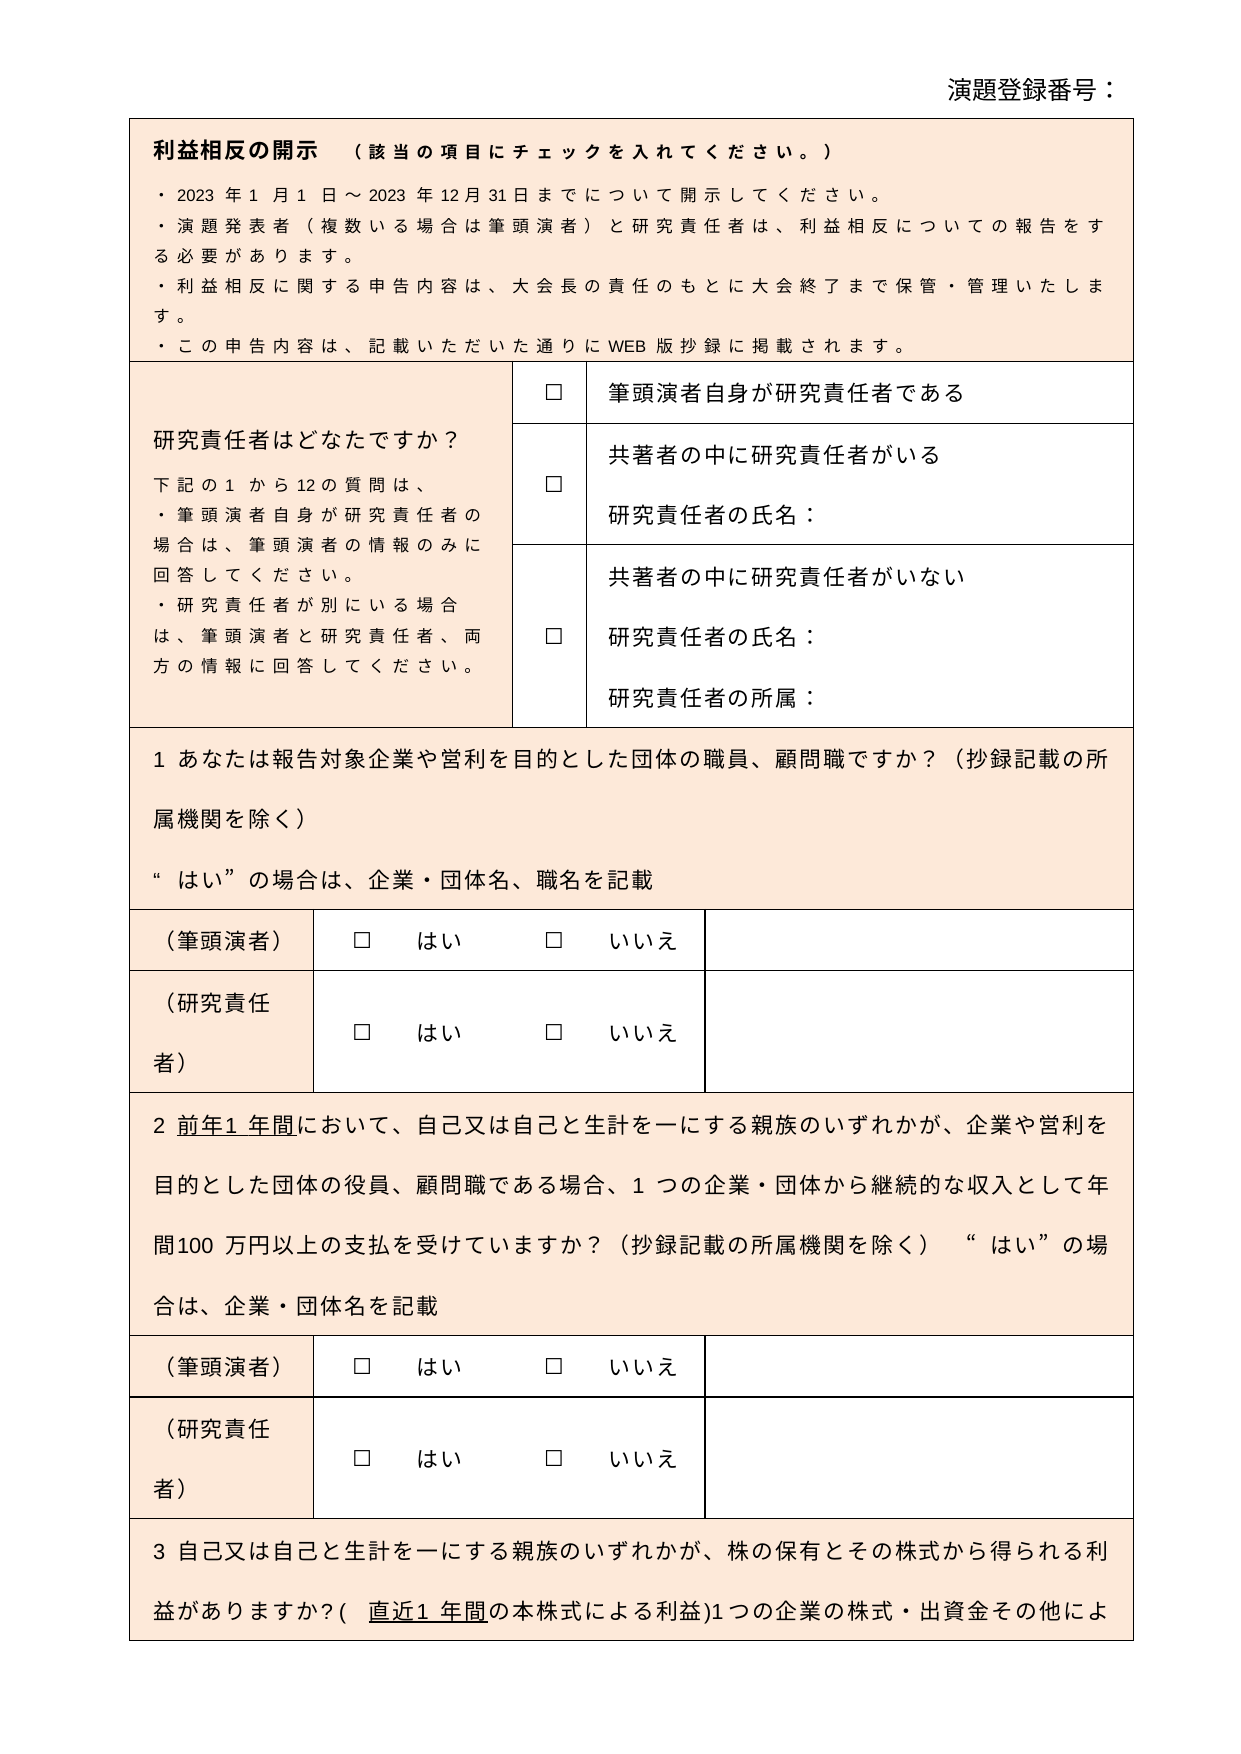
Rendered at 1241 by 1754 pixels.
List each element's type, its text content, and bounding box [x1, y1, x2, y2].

table_cell [706, 1398, 1133, 1518]
table_cell はい [395, 1336, 513, 1396]
table_cell （研究責任者） [130, 971, 313, 1092]
table_cell 共著者の中に研究責任者がいない 研究責任者の氏名： 研究責任者の所属： [587, 545, 1133, 727]
table_cell [706, 1336, 1133, 1396]
table_cell 2 前年1年間において、自己又は自己と生計を一にする親族のいずれかが、企業や営利を目的とした団体の役員、顧問職である場合、1つの企業・団体から継続的な収入として年間100万円以上の支払を受けていますか？（抄録記載の所属機関を除く） “はい”の場合は、企業・団体名を記載 [130, 1093, 1133, 1335]
table_cell （研究責任者） [130, 1398, 313, 1518]
table_cell いいえ [587, 1336, 704, 1396]
table_cell いいえ [587, 910, 704, 970]
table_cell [130, 1519, 1133, 1640]
table_cell （筆頭演者） [130, 1336, 313, 1396]
table_cell はい [395, 1398, 513, 1518]
table_cell 共著者の中に研究責任者がいる 研究責任者の氏名： [587, 424, 1133, 544]
table_cell [706, 910, 1133, 970]
table_header 利益相反の開示 （該当の項目にチェックを入れてください。） ・2023年1月1日～2023年12月31日までについて開示してください。 ・演題発表者（複数いる場合は筆頭演者）と研究責任者は、利益相反についての報告をする必要があります。 ・利益相反に関する申告内容は、大会長の責任のもとに大会終了まで保管・管理いたします。 ・この申告内容は、記載いただいた通りにWEB版抄録に掲載されます。 [130, 119, 1133, 361]
table_cell はい [395, 971, 513, 1092]
table_cell はい [395, 910, 513, 970]
table_cell 筆頭演者自身が研究責任者である [587, 362, 1133, 422]
table_cell 研究責任者はどなたですか？ 下記の1から12の質問は、 ・筆頭演者自身が研究責任者の場合は、筆頭演者の情報のみに回答してください。 ・研究責任者が別にいる場合は、筆頭演者と研究責任者、両方の情報に回答してください。 [130, 362, 512, 727]
table_cell [706, 971, 1133, 1092]
table_cell （筆頭演者） [130, 910, 313, 970]
table_cell [513, 545, 586, 727]
table_cell 1 あなたは報告対象企業や営利を目的とした団体の職員、顧問職ですか？（抄録記載の所属機関を除く） “はい”の場合は、企業・団体名、職名を記載 [130, 728, 1133, 909]
table_cell いいえ [587, 971, 704, 1092]
table_cell いいえ [587, 1398, 704, 1518]
